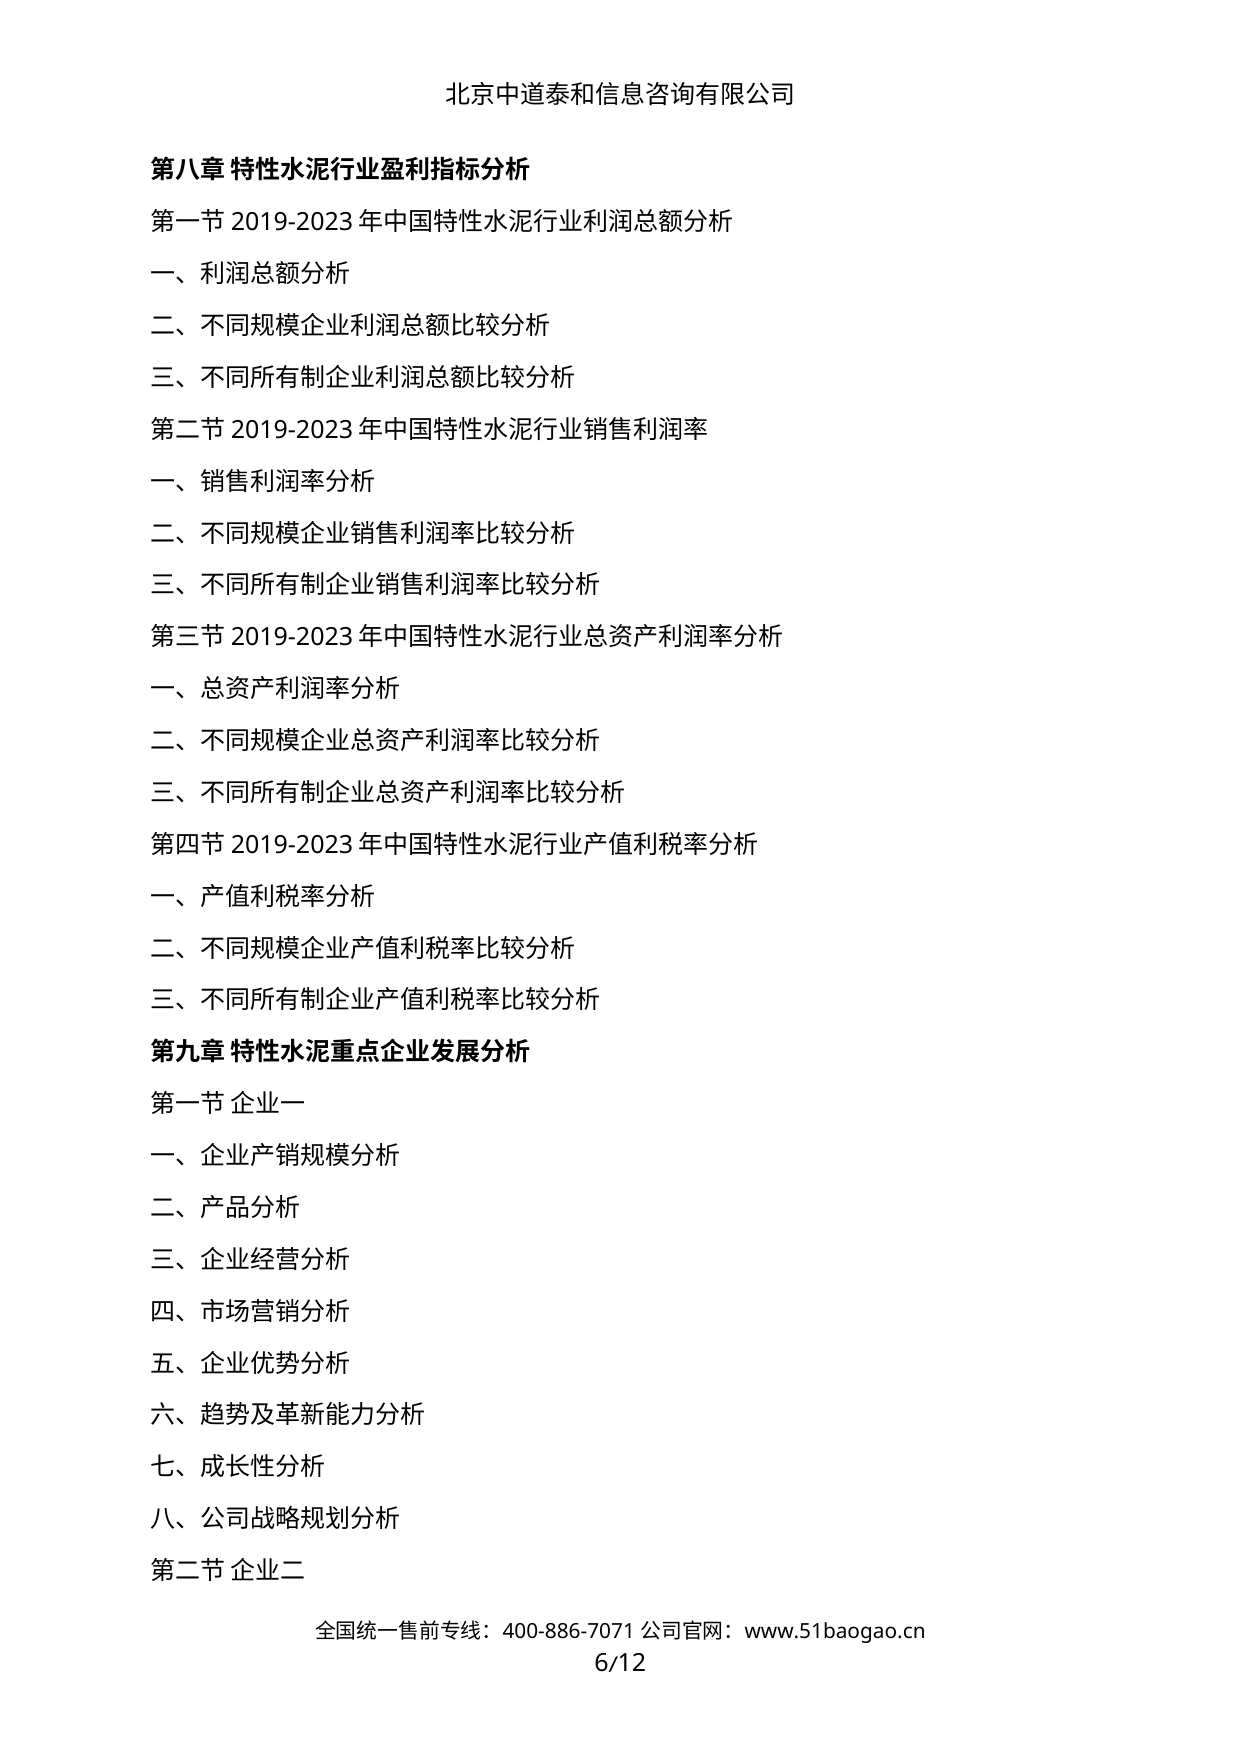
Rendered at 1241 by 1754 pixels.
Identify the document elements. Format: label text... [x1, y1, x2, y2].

text 第一节 2019-2023年中国特性水泥行业利润总额分析 [150, 202, 1090, 238]
text 五、企业优势分析 [150, 1343, 1090, 1379]
text 三、不同所有制企业总资产利润率比较分析 [150, 772, 1090, 809]
text 一、总资产利润率分析 [150, 669, 1090, 705]
text 二、不同规模企业产值利税率比较分析 [150, 928, 1090, 964]
text 二、不同规模企业销售利润率比较分析 [150, 513, 1090, 549]
text 四、市场营销分析 [150, 1291, 1090, 1327]
text 第二节 企业二 [150, 1551, 1090, 1587]
text 一、利润总额分析 [150, 254, 1090, 290]
text 二、不同规模企业总资产利润率比较分析 [150, 721, 1090, 757]
text 一、企业产销规模分析 [150, 1136, 1090, 1172]
text 第二节 2019-2023年中国特性水泥行业销售利润率 [150, 409, 1090, 446]
text 第九章 特性水泥重点企业发展分析 [150, 1032, 1090, 1068]
text 一、销售利润率分析 [150, 461, 1090, 497]
text 三、不同所有制企业销售利润率比较分析 [150, 565, 1090, 601]
text 第一节 企业一 [150, 1084, 1090, 1120]
text 第三节 2019-2023年中国特性水泥行业总资产利润率分析 [150, 617, 1090, 653]
text 七、成长性分析 [150, 1447, 1090, 1483]
text 第八章 特性水泥行业盈利指标分析 [150, 150, 1090, 186]
text 八、公司战略规划分析 [150, 1499, 1090, 1535]
text 二、不同规模企业利润总额比较分析 [150, 306, 1090, 342]
text 二、产品分析 [150, 1187, 1090, 1224]
text 三、企业经营分析 [150, 1239, 1090, 1276]
text 三、不同所有制企业利润总额比较分析 [150, 357, 1090, 394]
text 三、不同所有制企业产值利税率比较分析 [150, 980, 1090, 1016]
text 六、趋势及革新能力分析 [150, 1395, 1090, 1431]
text 第四节 2019-2023年中国特性水泥行业产值利税率分析 [150, 824, 1090, 861]
text 一、产值利税率分析 [150, 876, 1090, 912]
